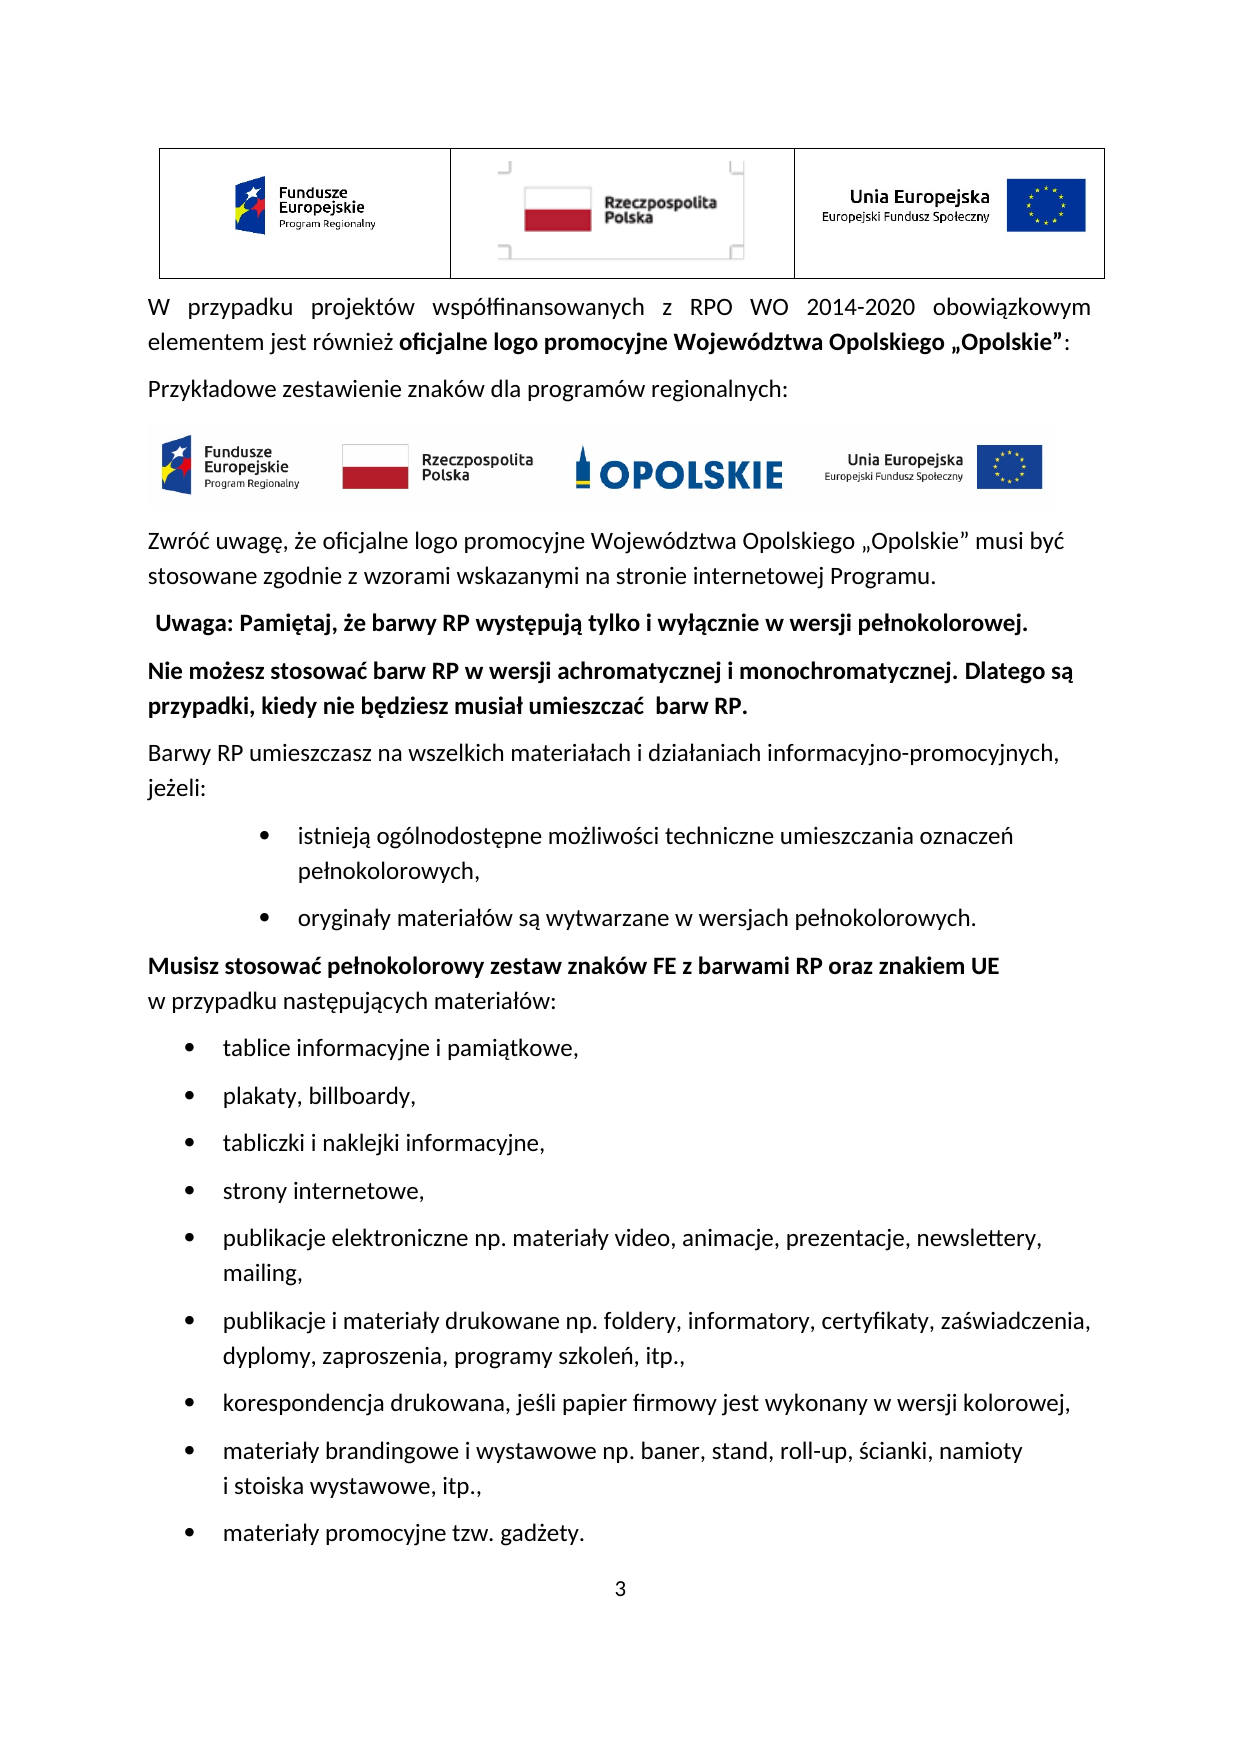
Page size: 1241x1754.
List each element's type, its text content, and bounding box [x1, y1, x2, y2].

text Zwróć uwagę, że oficjalne logo promocyjne Województwa Opolskiego „Opolskie” musi być stosowane zgodnie z wzorami wskazanymi na stronie internetowej Programu. [148, 525, 1093, 590]
list istnieją ogólnodostępne możliwości techniczne umieszczania oznaczeń pełnokolorowych, [260, 820, 1093, 885]
text Nie możesz stosować barw RP w wersji achromatycznej i monochromatycznej. Dlatego są przypadki, kiedy nie będziesz musiał umieszczać barw RP. [148, 655, 1093, 720]
list strony internetowe, [185, 1175, 1093, 1205]
list materiały brandingowe i wystawowe np. baner, stand, roll-up, ścianki, namioty i stoiska wystawowe, itp., [185, 1435, 1093, 1500]
list korespondencja drukowana, jeśli papier firmowy jest wykonany w wersji kolorowej, [185, 1387, 1093, 1418]
text Uwaga: Pamiętaj, że barwy RP występują tylko i wyłącznie w wersji pełnokolorowej. [155, 607, 1093, 638]
list plakaty, billboardy, [185, 1080, 1093, 1110]
list materiały promocyjne tzw. gadżety. [185, 1517, 1093, 1548]
table_cell [451, 149, 794, 277]
list publikacje i materiały drukowane np. foldery, informatory, certyfikaty, zaświadczenia, dyplomy, zaproszenia, programy szkoleń, itp., [185, 1305, 1093, 1370]
table_cell [160, 149, 450, 277]
table_cell [795, 149, 1104, 277]
list tabliczki i naklejki informacyjne, [185, 1127, 1093, 1158]
text W przypadku projektów współfinansowanych z RPO WO 2014-2020 obowiązkowym elementem jest również oficjalne logo promocyjne Województwa Opolskiego „Opolskie”: [148, 291, 1093, 357]
picture [220, 161, 390, 249]
list oryginały materiałów są wytwarzane w wersjach pełnokolorowych. [260, 902, 1093, 933]
text Musisz stosować pełnokolorowy zestaw znaków FE z barwami RP oraz znakiem UE w przypadku następujących materiałów: [148, 950, 1093, 1015]
picture [147, 421, 1057, 509]
text Barwy RP umieszczasz na wszelkich materiałach i działaniach informacyjno-promocyjnych, jeżeli: [148, 737, 1093, 803]
text Przykładowe zestawienie znaków dla programów regionalnych: [148, 373, 1093, 404]
list publikacje elektroniczne np. materiały video, animacje, prezentacje, newslettery, mailing, [185, 1222, 1093, 1288]
picture [498, 161, 747, 262]
picture [805, 161, 1103, 249]
list tablice informacyjne i pamiątkowe, [185, 1032, 1093, 1063]
